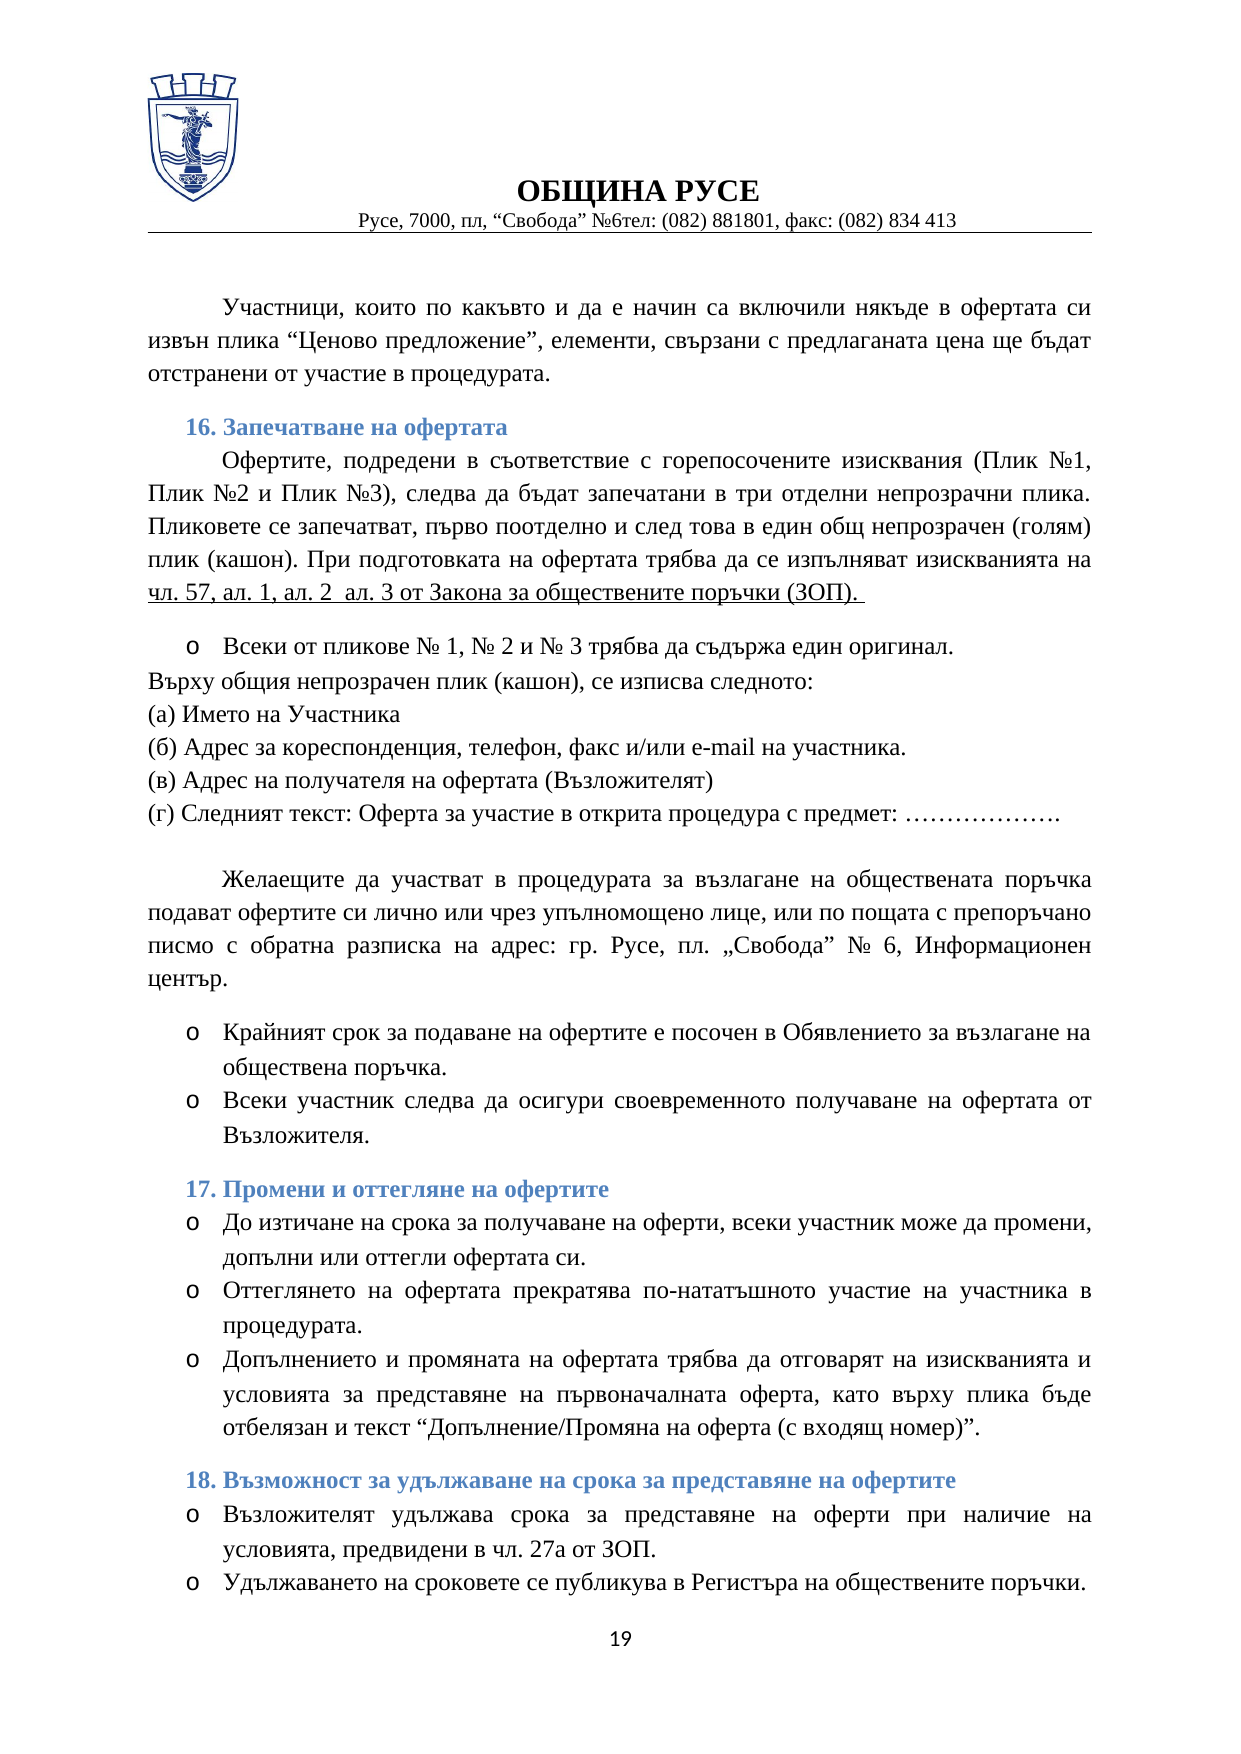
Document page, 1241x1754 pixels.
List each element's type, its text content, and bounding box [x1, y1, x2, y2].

text (а) Името на Участника [148, 699, 1092, 728]
list Крайният срок за подаване на офертите е посочен в Обявлението за възлагане на обществена поръчка. [185, 1017, 1092, 1081]
list Всеки от пликове № 1, № 2 и № 3 трябва да съдържа един оригинал. [185, 631, 1092, 662]
text Участници, които по какъвто и да е начин са включили някъде в офертата си извън плика “Ценово предложение”, елементи, свързани с предлаганата цена ще бъдат отстранени от участие в процедурата. [148, 292, 1092, 387]
list Допълнението и промяната на офертата трябва да отговарят на изискванията и условията за представяне на първоначалната оферта, като върху плика бъде отбелязан и текст “Допълнение/Промяна на оферта (с входящ номер)”. [185, 1344, 1092, 1441]
list Възложителят удължава срока за представяне на оферти при наличие на условията, предвидени в чл. 27а от ЗОП. [185, 1499, 1092, 1562]
text Офертите, подредени в съответствие с горепосочените изисквания (Плик №1, Плик №2 и Плик №3), следва да бъдат запечатани в три отделни непрозрачни пликa. Пликовете се запечатват, първо поотделно и след това в един общ непрозрачен (голям) плик (кашон). При подготовката на офертата трябва да се изпълняват изискванията на чл. 57, ал. 1, ал. 2 ал. 3 от Закона за обществените поръчки (ЗОП). [148, 445, 1092, 606]
text (г) Следният текст: Оферта за участие в открита процедура с предмет: ………………. [148, 798, 1092, 827]
text Върху общия непрозрачен плик (кашон), се изписва следното: [148, 666, 1092, 695]
text (б) Адрес за кореспонденция, телефон, факс и/или e-mail на участника. [148, 732, 1092, 761]
list До изтичане на срока за получаване на оферти, всеки участник може да промени, допълни или оттегли офертата си. [185, 1207, 1092, 1271]
list Оттеглянето на офертата прекратява по-нататъшното участие на участника в процедурата. [185, 1276, 1092, 1339]
subtitle Промени и оттегляне на офертите [185, 1174, 1092, 1203]
list Всеки участник следва да осигури своевременното получаване на офертата от Възложителя. [185, 1085, 1092, 1149]
text (в) Адрес на получателя на офертата (Възложителят) [148, 765, 1092, 794]
subtitle Запечатване на офертата [185, 412, 1092, 441]
subtitle Възможност за удължаване на срока за представяне на офертите [185, 1466, 1092, 1494]
picture [147, 73, 239, 202]
list Удължаването на сроковете се публикува в Регистъра на обществените поръчки. [185, 1567, 1092, 1598]
text Желаещите да участват в процедурата за възлагане на обществената поръчка подават офертите си лично или чрез упълномощено лице, или по пощата с препоръчано писмо с обратна разписка на адрес: гр. Русе, пл. „Свобода” № 6, Информационен център. [148, 864, 1092, 992]
